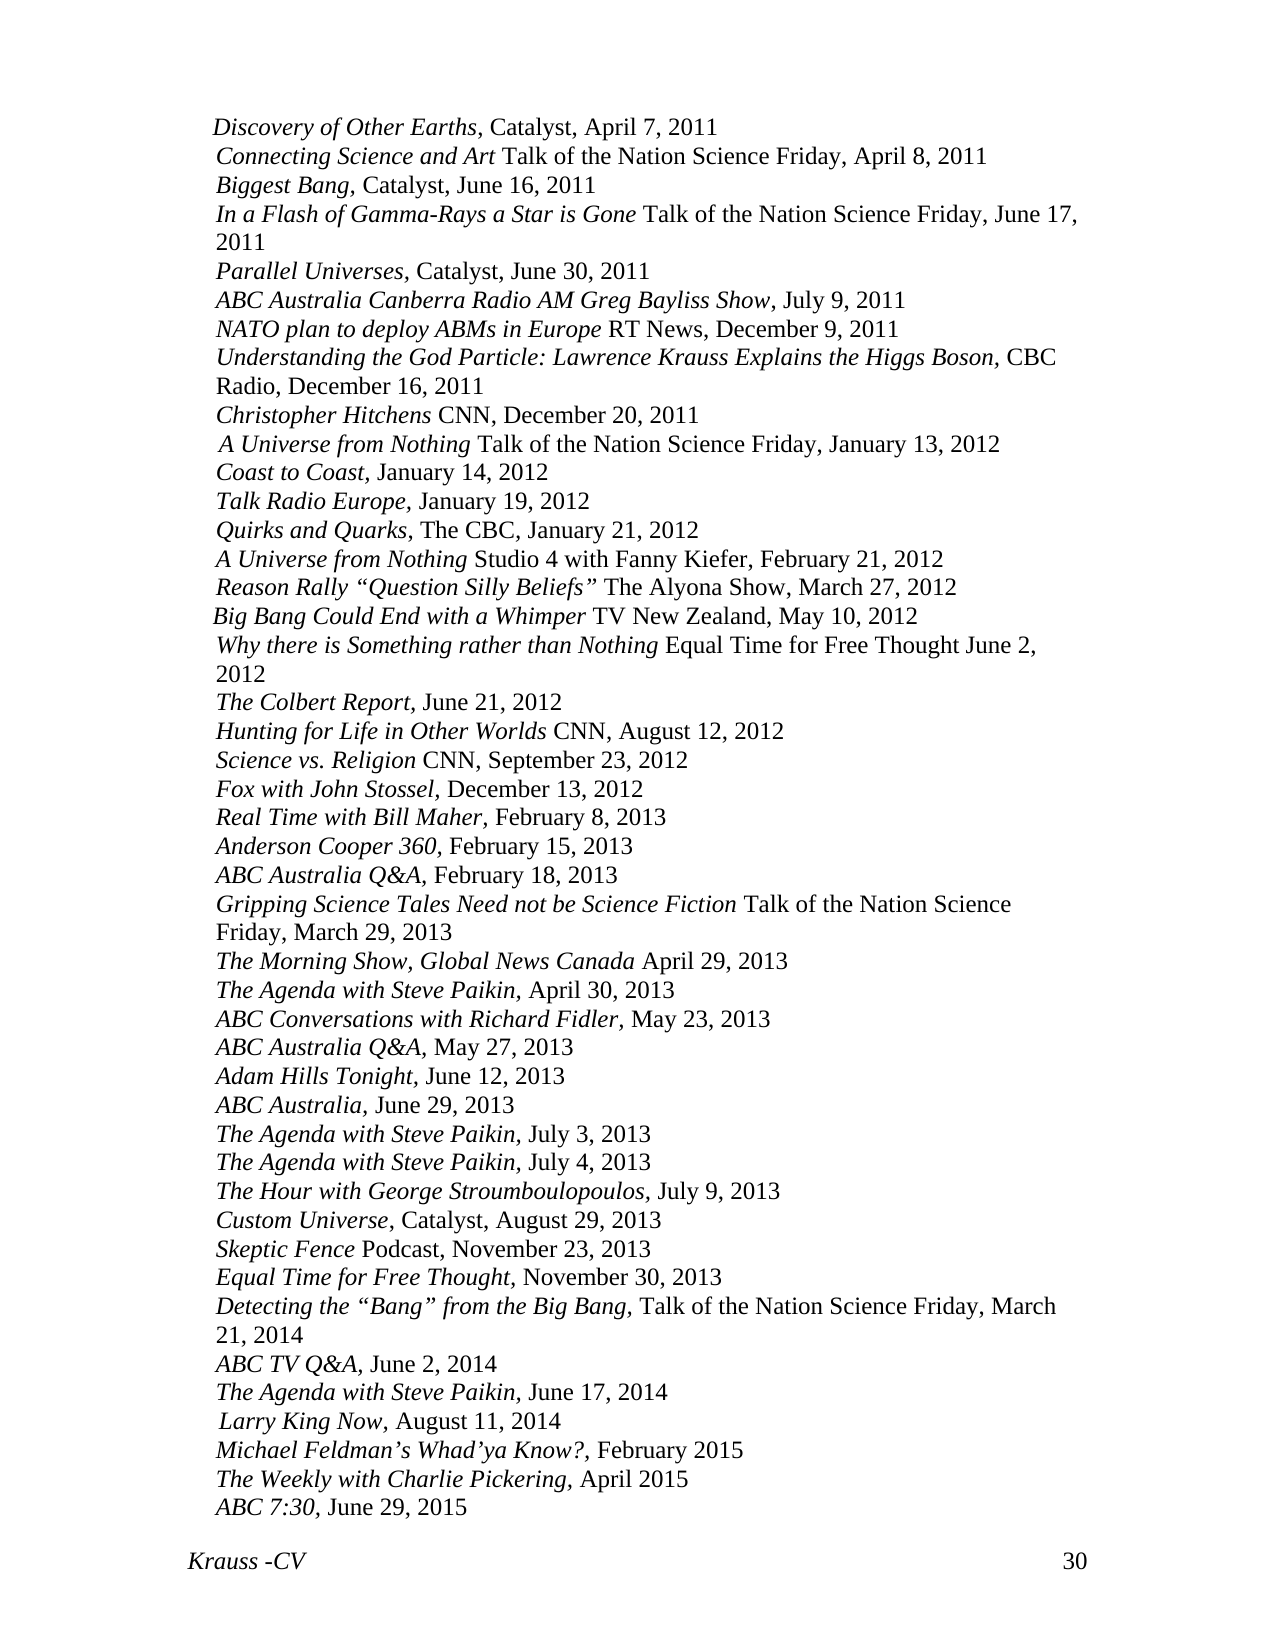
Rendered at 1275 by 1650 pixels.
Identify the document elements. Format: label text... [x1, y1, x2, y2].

text The Agenda with Steve Paikin, April 30, 2013 [216, 975, 1087, 1004]
text Why there is Something rather than Nothing Equal Time for Free Thought June 2, 2012 [216, 630, 1087, 687]
text The Colbert Report, June 21, 2012 [216, 687, 1087, 716]
text Custom Universe, Catalyst, August 29, 2013 [216, 1205, 1087, 1234]
text Skeptic Fence Podcast, November 23, 2013 [216, 1234, 1087, 1262]
text Connecting Science and Art Talk of the Nation Science Friday, April 8, 2011 [216, 141, 1087, 170]
text The Agenda with Steve Paikin, July 4, 2013 [216, 1147, 1087, 1176]
text The Morning Show, Global News Canada April 29, 2013 [216, 946, 1087, 975]
text Gripping Science Tales Need not be Science Fiction Talk of the Nation Science Friday, March 29, 2013 [216, 889, 1087, 946]
text The Agenda with Steve Paikin, June 17, 2014 [216, 1377, 1087, 1406]
text Real Time with Bill Maher, February 8, 2013 [216, 802, 1087, 831]
text ABC TV Q&A, June 2, 2014 [216, 1349, 1087, 1377]
text NATO plan to deploy ABMs in Europe RT News, December 9, 2011 [216, 314, 1087, 342]
text ABC Conversations with Richard Fidler, May 23, 2013 [216, 1004, 1087, 1032]
text In a Flash of Gamma-Rays a Star is Gone Talk of the Nation Science Friday, June 17, 2011 [216, 199, 1087, 256]
text Science vs. Religion CNN, September 23, 2012 [216, 745, 1087, 774]
text Christopher Hitchens CNN, December 20, 2011 [216, 400, 1087, 429]
text Reason Rally “Question Silly Beliefs” The Alyona Show, March 27, 2012 [216, 572, 1087, 601]
text The Weekly with Charlie Pickering, April 2015 [216, 1464, 1087, 1492]
text Discovery of Other Earths, Catalyst, April 7, 2011 [187, 112, 1087, 141]
text The Agenda with Steve Paikin, July 3, 2013 [216, 1119, 1087, 1147]
text A Universe from Nothing Studio 4 with Fanny Kiefer, February 21, 2012 [216, 544, 1087, 572]
text Larry King Now, August 11, 2014 [187, 1406, 1087, 1435]
text Michael Feldman’s Whad’ya Know?, February 2015 [216, 1435, 1087, 1464]
text Anderson Cooper 360, February 15, 2013 [216, 831, 1087, 860]
text The Hour with George Stroumboulopoulos, July 9, 2013 [216, 1176, 1087, 1205]
text Detecting the “Bang” from the Big Bang, Talk of the Nation Science Friday, March 21, 2014 [216, 1291, 1087, 1349]
text A Universe from Nothing Talk of the Nation Science Friday, January 13, 2012 [187, 429, 1087, 457]
text ABC Australia Canberra Radio AM Greg Bayliss Show, July 9, 2011 [216, 285, 1087, 314]
text Understanding the God Particle: Lawrence Krauss Explains the Higgs Boson, CBC Radio, December 16, 2011 [216, 342, 1087, 400]
text ABC 7:30, June 29, 2015 [216, 1492, 1087, 1521]
text Quirks and Quarks, The CBC, January 21, 2012 [216, 515, 1087, 544]
text Coast to Coast, January 14, 2012 [216, 457, 1087, 486]
text ABC Australia, June 29, 2013 [216, 1090, 1087, 1119]
text Equal Time for Free Thought, November 30, 2013 [216, 1262, 1087, 1291]
text Talk Radio Europe, January 19, 2012 [216, 486, 1087, 515]
text Hunting for Life in Other Worlds CNN, August 12, 2012 [216, 716, 1087, 745]
text ABC Australia Q&A, February 18, 2013 [216, 860, 1087, 889]
text Adam Hills Tonight, June 12, 2013 [216, 1061, 1087, 1090]
text Parallel Universes, Catalyst, June 30, 2011 [216, 256, 1087, 285]
text Big Bang Could End with a Whimper TV New Zealand, May 10, 2012 [187, 601, 1087, 630]
text ABC Australia Q&A, May 27, 2013 [216, 1032, 1087, 1061]
text Biggest Bang, Catalyst, June 16, 2011 [216, 170, 1087, 199]
text Fox with John Stossel, December 13, 2012 [216, 774, 1087, 802]
